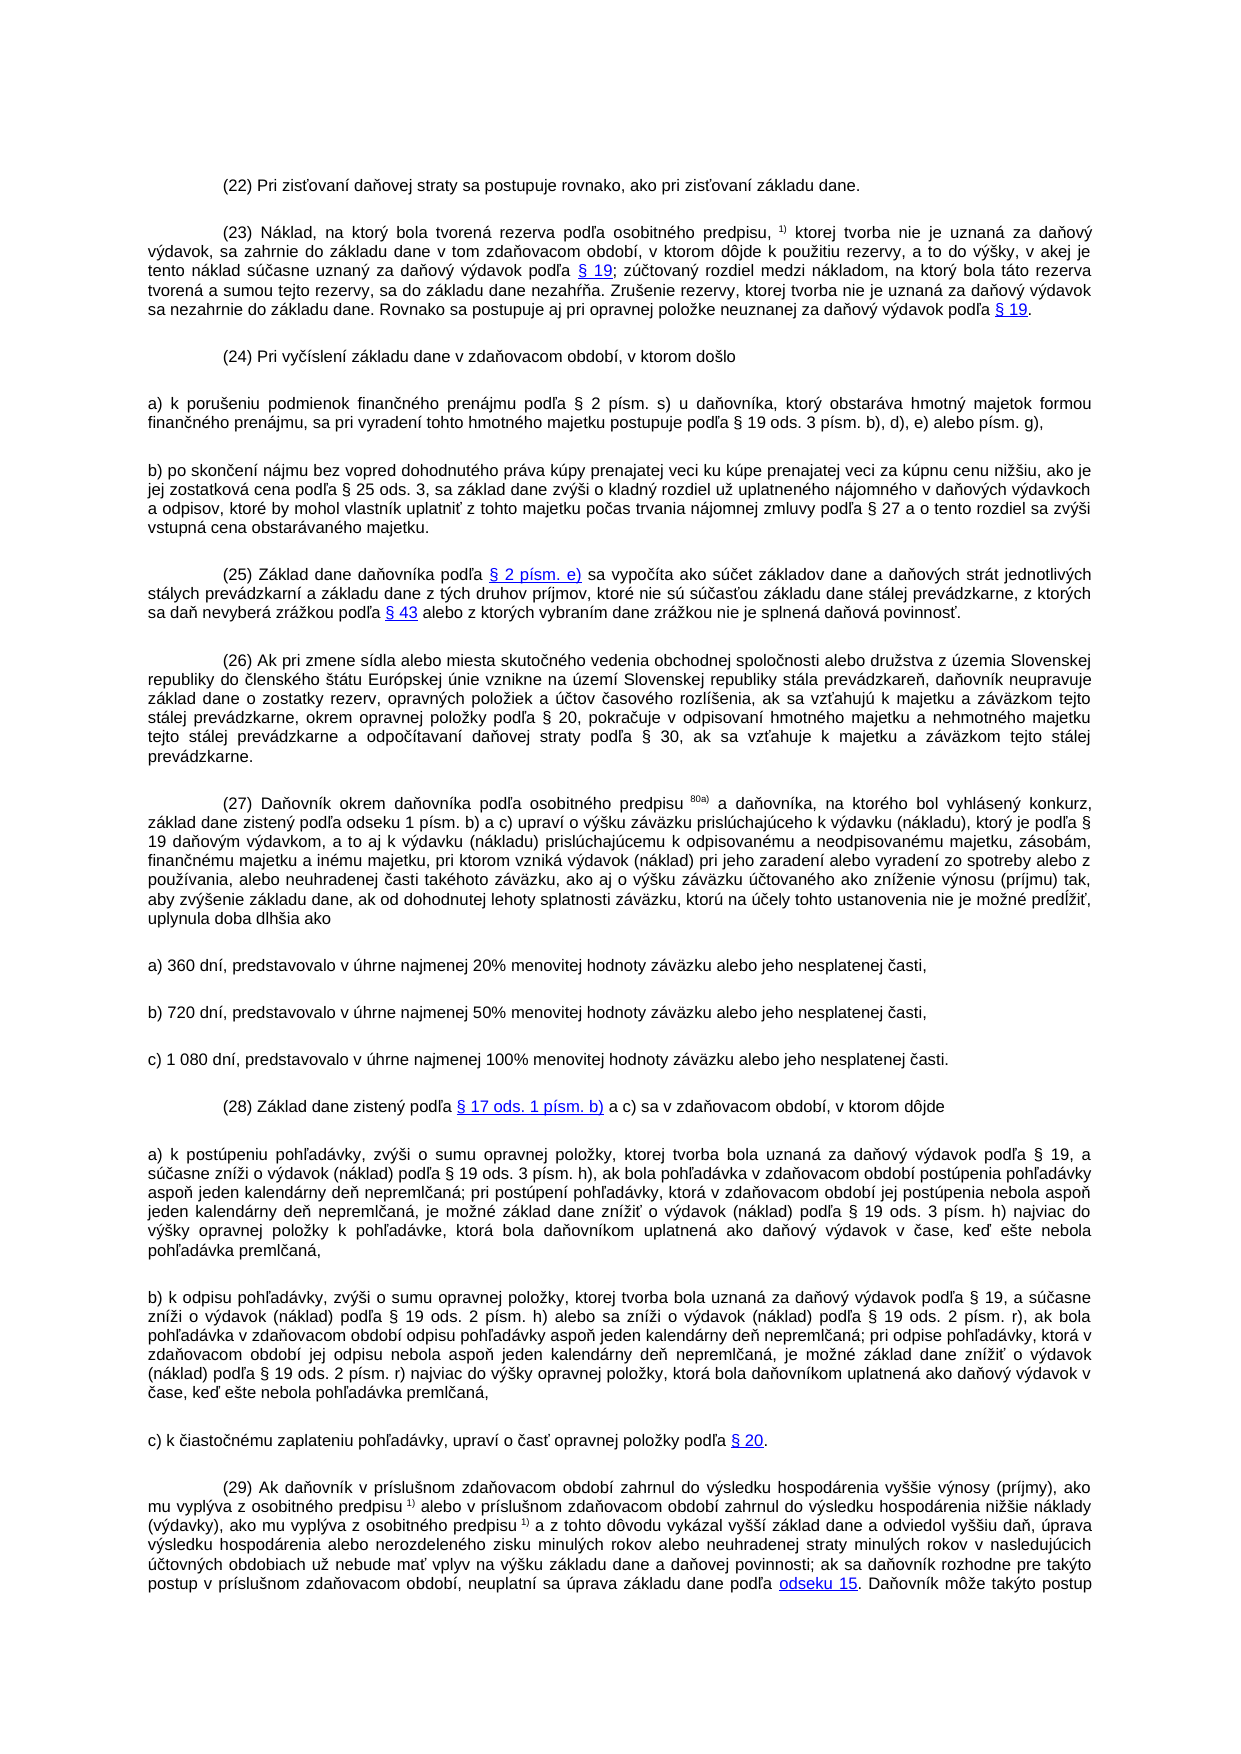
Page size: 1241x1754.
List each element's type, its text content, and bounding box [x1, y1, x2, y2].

text (28) Základ dane zistený podľa § 17 ods. 1 písm. b) a c) sa v zdaňovacom období, v ktorom dôjde [148, 1097, 1092, 1116]
text a) 360 dní, predstavovalo v úhrne najmenej 20% menovitej hodnoty záväzku alebo jeho nesplatenej časti, [148, 956, 1092, 975]
text (26) Ak pri zmene sídla alebo miesta skutočného vedenia obchodnej spoločnosti alebo družstva z územia Slovenskej republiky do členského štátu Európskej únie vznikne na území Slovenskej republiky stála prevádzkareň, daňovník neupravuje základ dane o zostatky rezerv, opravných položiek a účtov časového rozlíšenia, ak sa vzťahujú k majetku a záväzkom tejto stálej prevádzkarne, okrem opravnej položky podľa § 20, pokračuje v odpisovaní hmotného majetku a nehmotného majetku tejto stálej prevádzkarne a odpočítavaní daňovej straty podľa § 30, ak sa vzťahuje k majetku a záväzkom tejto stálej prevádzkarne. [148, 651, 1092, 766]
text b) 720 dní, predstavovalo v úhrne najmenej 50% menovitej hodnoty záväzku alebo jeho nesplatenej časti, [148, 1003, 1092, 1022]
text a) k postúpeniu pohľadávky, zvýši o sumu opravnej položky, ktorej tvorba bola uznaná za daňový výdavok podľa § 19, a súčasne zníži o výdavok (náklad) podľa § 19 ods. 3 písm. h), ak bola pohľadávka v zdaňovacom období postúpenia pohľadávky aspoň jeden kalendárny deň nepremlčaná; pri postúpení pohľadávky, ktorá v zdaňovacom období jej postúpenia nebola aspoň jeden kalendárny deň nepremlčaná, je možné základ dane znížiť o výdavok (náklad) podľa § 19 ods. 3 písm. h) najviac do výšky opravnej položky k pohľadávke, ktorá bola daňovníkom uplatnená ako daňový výdavok v čase, keď ešte nebola pohľadávka premlčaná, [148, 1144, 1092, 1259]
text a) k porušeniu podmienok finančného prenájmu podľa § 2 písm. s) u daňovníka, ktorý obstaráva hmotný majetok formou finančného prenájmu, sa pri vyradení tohto hmotného majetku postupuje podľa § 19 ods. 3 písm. b), d), e) alebo písm. g), [148, 394, 1092, 432]
text c) 1 080 dní, predstavovalo v úhrne najmenej 100% menovitej hodnoty záväzku alebo jeho nesplatenej časti. [148, 1050, 1092, 1069]
text (22) Pri zisťovaní daňovej straty sa postupuje rovnako, ako pri zisťovaní základu dane. [148, 176, 1092, 195]
text c) k čiastočnému zaplateniu pohľadávky, upraví o časť opravnej položky podľa § 20. [148, 1431, 1092, 1450]
text (25) Základ dane daňovníka podľa § 2 písm. e) sa vypočíta ako súčet základov dane a daňových strát jednotlivých stálych prevádzkarní a základu dane z tých druhov príjmov, ktoré nie sú súčasťou základu dane stálej prevádzkarne, z ktorých sa daň nevyberá zrážkou podľa § 43 alebo z ktorých vybraním dane zrážkou nie je splnená daňová povinnosť. [148, 565, 1092, 622]
text b) po skončení nájmu bez vopred dohodnutého práva kúpy prenajatej veci ku kúpe prenajatej veci za kúpnu cenu nižšiu, ako je jej zostatková cena podľa § 25 ods. 3, sa základ dane zvýši o kladný rozdiel už uplatneného nájomného v daňových výdavkoch a odpisov, ktoré by mohol vlastník uplatniť z tohto majetku počas trvania nájomnej zmluvy podľa § 27 a o tento rozdiel sa zvýši vstupná cena obstarávaného majetku. [148, 460, 1092, 537]
text (24) Pri vyčíslení základu dane v zdaňovacom období, v ktorom došlo [148, 347, 1092, 366]
text (23) Náklad, na ktorý bola tvorená rezerva podľa osobitného predpisu, 1) ktorej tvorba nie je uznaná za daňový výdavok, sa zahrnie do základu dane v tom zdaňovacom období, v ktorom dôjde k použitiu rezervy, a to do výšky, v akej je tento náklad súčasne uznaný za daňový výdavok podľa § 19; zúčtovaný rozdiel medzi nákladom, na ktorý bola táto rezerva tvorená a sumou tejto rezervy, sa do základu dane nezahŕňa. Zrušenie rezervy, ktorej tvorba nie je uznaná za daňový výdavok sa nezahrnie do základu dane. Rovnako sa postupuje aj pri opravnej položke neuznanej za daňový výdavok podľa § 19. [148, 223, 1092, 319]
text b) k odpisu pohľadávky, zvýši o sumu opravnej položky, ktorej tvorba bola uznaná za daňový výdavok podľa § 19, a súčasne zníži o výdavok (náklad) podľa § 19 ods. 2 písm. h) alebo sa zníži o výdavok (náklad) podľa § 19 ods. 2 písm. r), ak bola pohľadávka v zdaňovacom období odpisu pohľadávky aspoň jeden kalendárny deň nepremlčaná; pri odpise pohľadávky, ktorá v zdaňovacom období jej odpisu nebola aspoň jeden kalendárny deň nepremlčaná, je možné základ dane znížiť o výdavok (náklad) podľa § 19 ods. 2 písm. r) najviac do výšky opravnej položky, ktorá bola daňovníkom uplatnená ako daňový výdavok v čase, keď ešte nebola pohľadávka premlčaná, [148, 1287, 1092, 1402]
text (27) Daňovník okrem daňovníka podľa osobitného predpisu 80a) a daňovníka, na ktorého bol vyhlásený konkurz, základ dane zistený podľa odseku 1 písm. b) a c) upraví o výšku záväzku prislúchajúceho k výdavku (nákladu), ktorý je podľa § 19 daňovým výdavkom, a to aj k výdavku (nákladu) prislúchajúcemu k odpisovanému a neodpisovanému majetku, zásobám, finančnému majetku a inému majetku, pri ktorom vzniká výdavok (náklad) pri jeho zaradení alebo vyradení zo spotreby alebo z používania, alebo neuhradenej časti takéhoto záväzku, ako aj o výšku záväzku účtovaného ako zníženie výnosu (príjmu) tak, aby zvýšenie základu dane, ak od dohodnutej lehoty splatnosti záväzku, ktorú na účely tohto ustanovenia nie je možné predĺžiť, uplynula doba dlhšia ako [148, 793, 1092, 928]
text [148, 1478, 1092, 1593]
